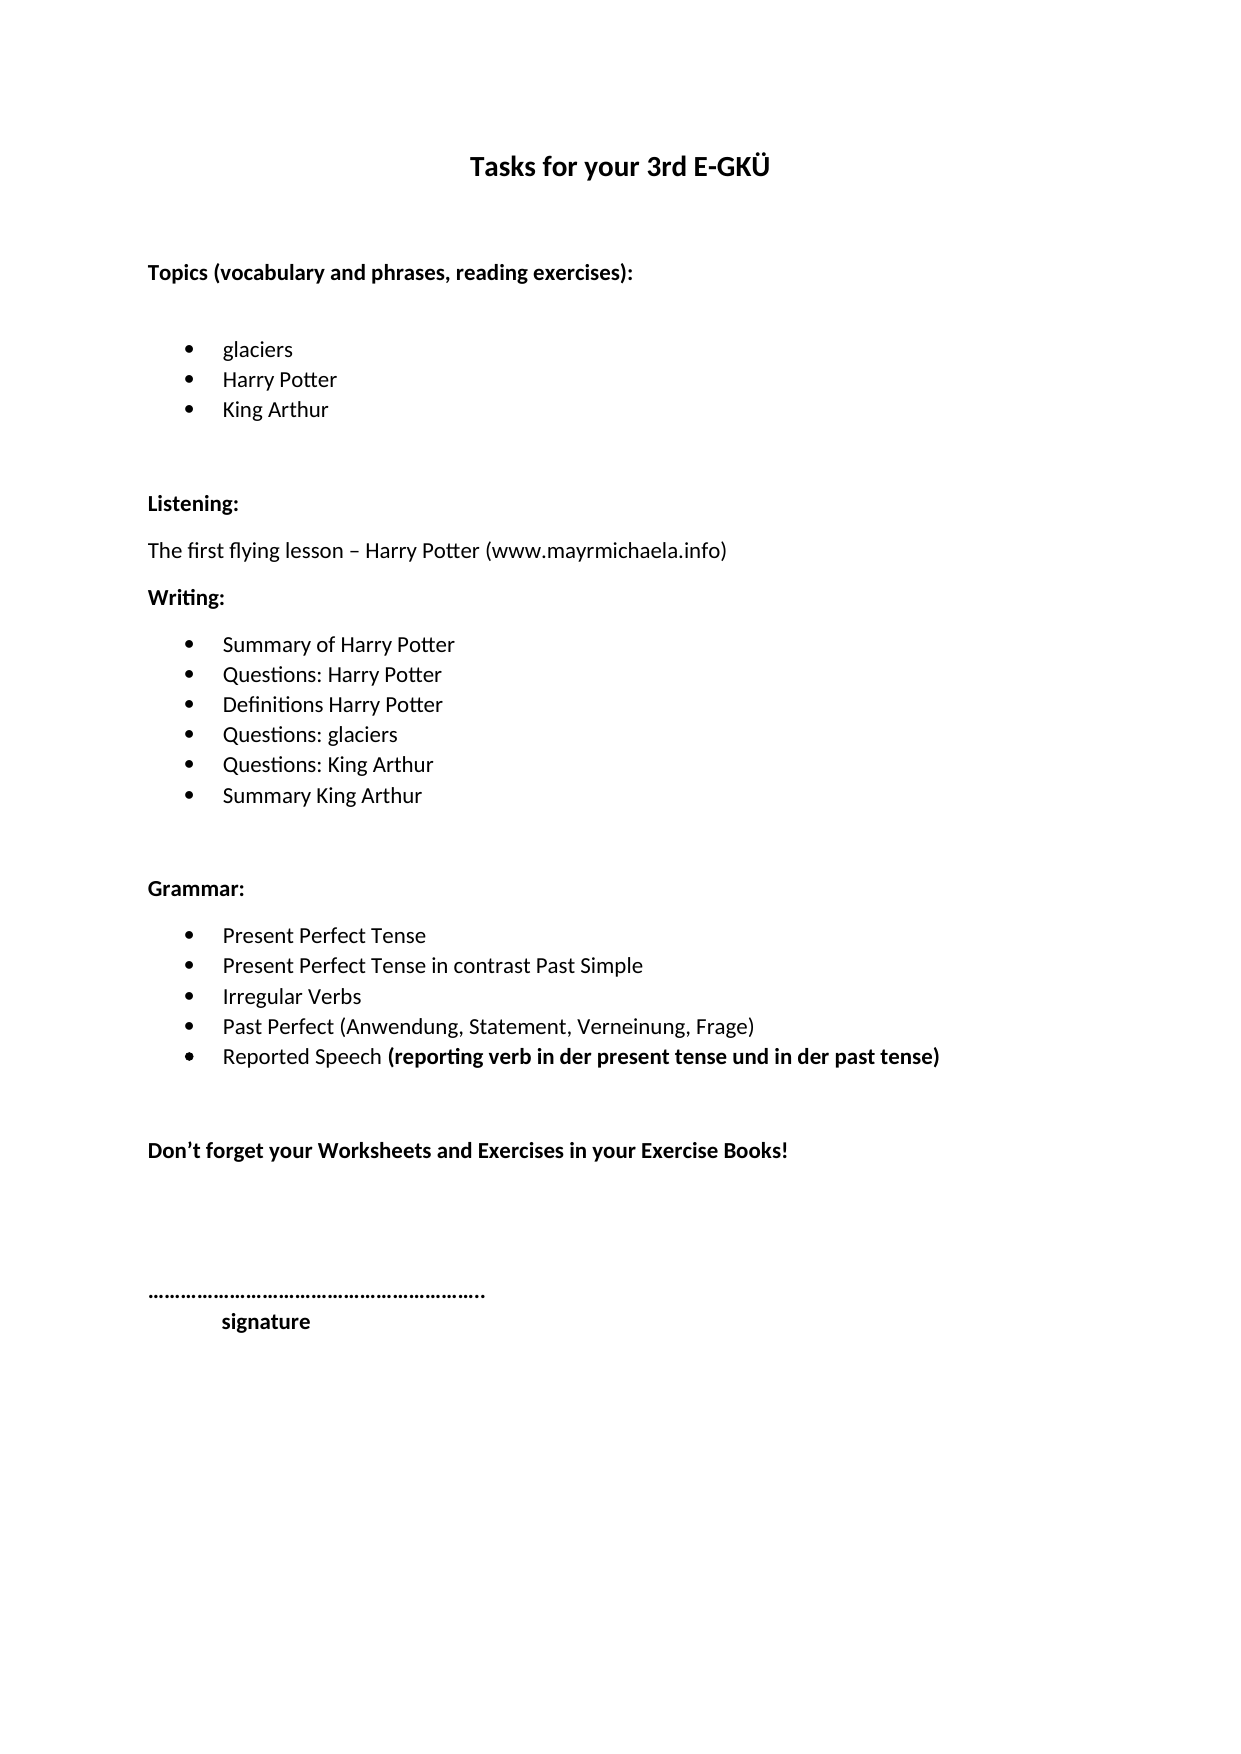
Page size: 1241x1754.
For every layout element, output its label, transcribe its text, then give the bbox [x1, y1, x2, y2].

list King Arthur [185, 395, 1093, 423]
list Summary of Harry Potter [185, 630, 1093, 658]
list Irregular Verbs [185, 982, 1093, 1010]
text Listening: [148, 489, 1093, 517]
list Reported Speech (reporting verb in der present tense und in der past tense) [185, 1042, 1093, 1070]
text Grammar: [148, 874, 1093, 902]
text Tasks for your 3rd E-GKÜ [148, 148, 1093, 183]
text …………………………………………………….. signature [148, 1277, 1093, 1335]
list Present Perfect Tense in contrast Past Simple [185, 952, 1093, 979]
list Present Perfect Tense [185, 921, 1093, 949]
list Definitions Harry Potter [185, 690, 1093, 718]
list Questions: glaciers [185, 720, 1093, 748]
list Questions: Harry Potter [185, 660, 1093, 688]
list Summary King Arthur [185, 781, 1093, 809]
list Harry Potter [185, 365, 1093, 393]
list glaciers [185, 335, 1093, 363]
list Past Perfect (Anwendung, Statement, Verneinung, Frage) [185, 1012, 1093, 1040]
text Topics (vocabulary and phrases, reading exercises): [148, 258, 1093, 316]
text The first flying lesson – Harry Potter (www.mayrmichaela.info) [148, 536, 1093, 564]
list Questions: King Arthur [185, 751, 1093, 778]
text Don’t forget your Worksheets and Exercises in your Exercise Books! [148, 1136, 1093, 1164]
text Writing: [148, 583, 1093, 611]
